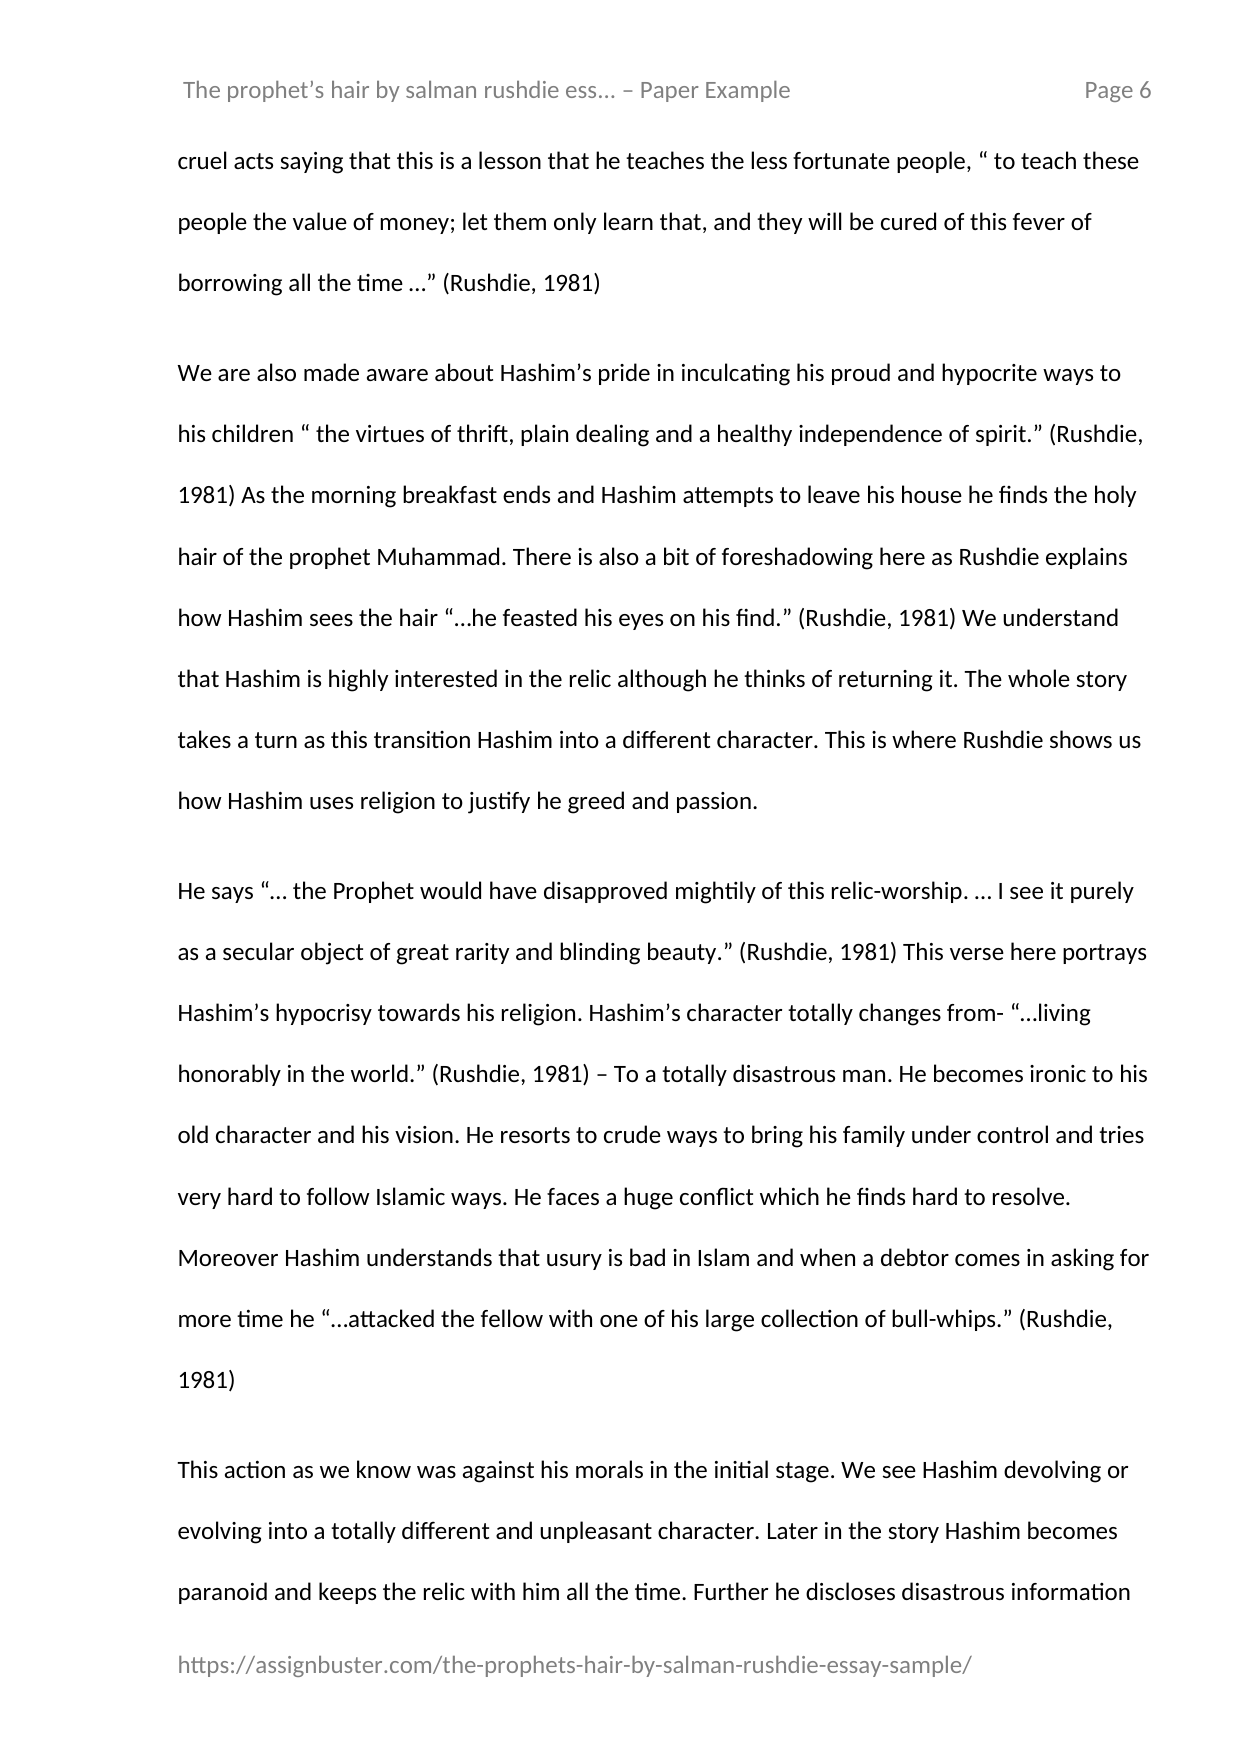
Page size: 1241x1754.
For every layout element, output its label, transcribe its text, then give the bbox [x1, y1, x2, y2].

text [177, 145, 1152, 298]
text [177, 1454, 1152, 1607]
text We are also made aware about Hashim’s pride in inculcating his proud and hypocrite ways to his children “ the virtues of thrift, plain dealing and a healthy independence of spirit.” (Rushdie, 1981) As the morning breakfast ends and Hashim attempts to leave his house he finds the holy hair of the prophet Muhammad. There is also a bit of foreshadowing here as Rushdie explains how Hashim sees the hair “…he feasted his eyes on his find.” (Rushdie, 1981) We understand that Hashim is highly interested in the relic although he thinks of returning it. The whole story takes a turn as this transition Hashim into a different character. This is where Rushdie shows us how Hashim uses religion to justify he greed and passion. [177, 358, 1152, 815]
text He says “… the Prophet would have disapproved mightily of this relic-worship. … I see it purely as a secular object of great rarity and blinding beauty.” (Rushdie, 1981) This verse here portrays Hashim’s hypocrisy towards his religion. Hashim’s character totally changes from- “…living honorably in the world.” (Rushdie, 1981) – To a totally disastrous man. He becomes ironic to his old character and his vision. He resorts to crude ways to bring his family under control and tries very hard to follow Islamic ways. He faces a huge conflict which he finds hard to resolve. Moreover Hashim understands that usury is bad in Islam and when a debtor comes in asking for more time he “…attacked the fellow with one of his large collection of bull-whips.” (Rushdie, 1981) [177, 875, 1152, 1394]
